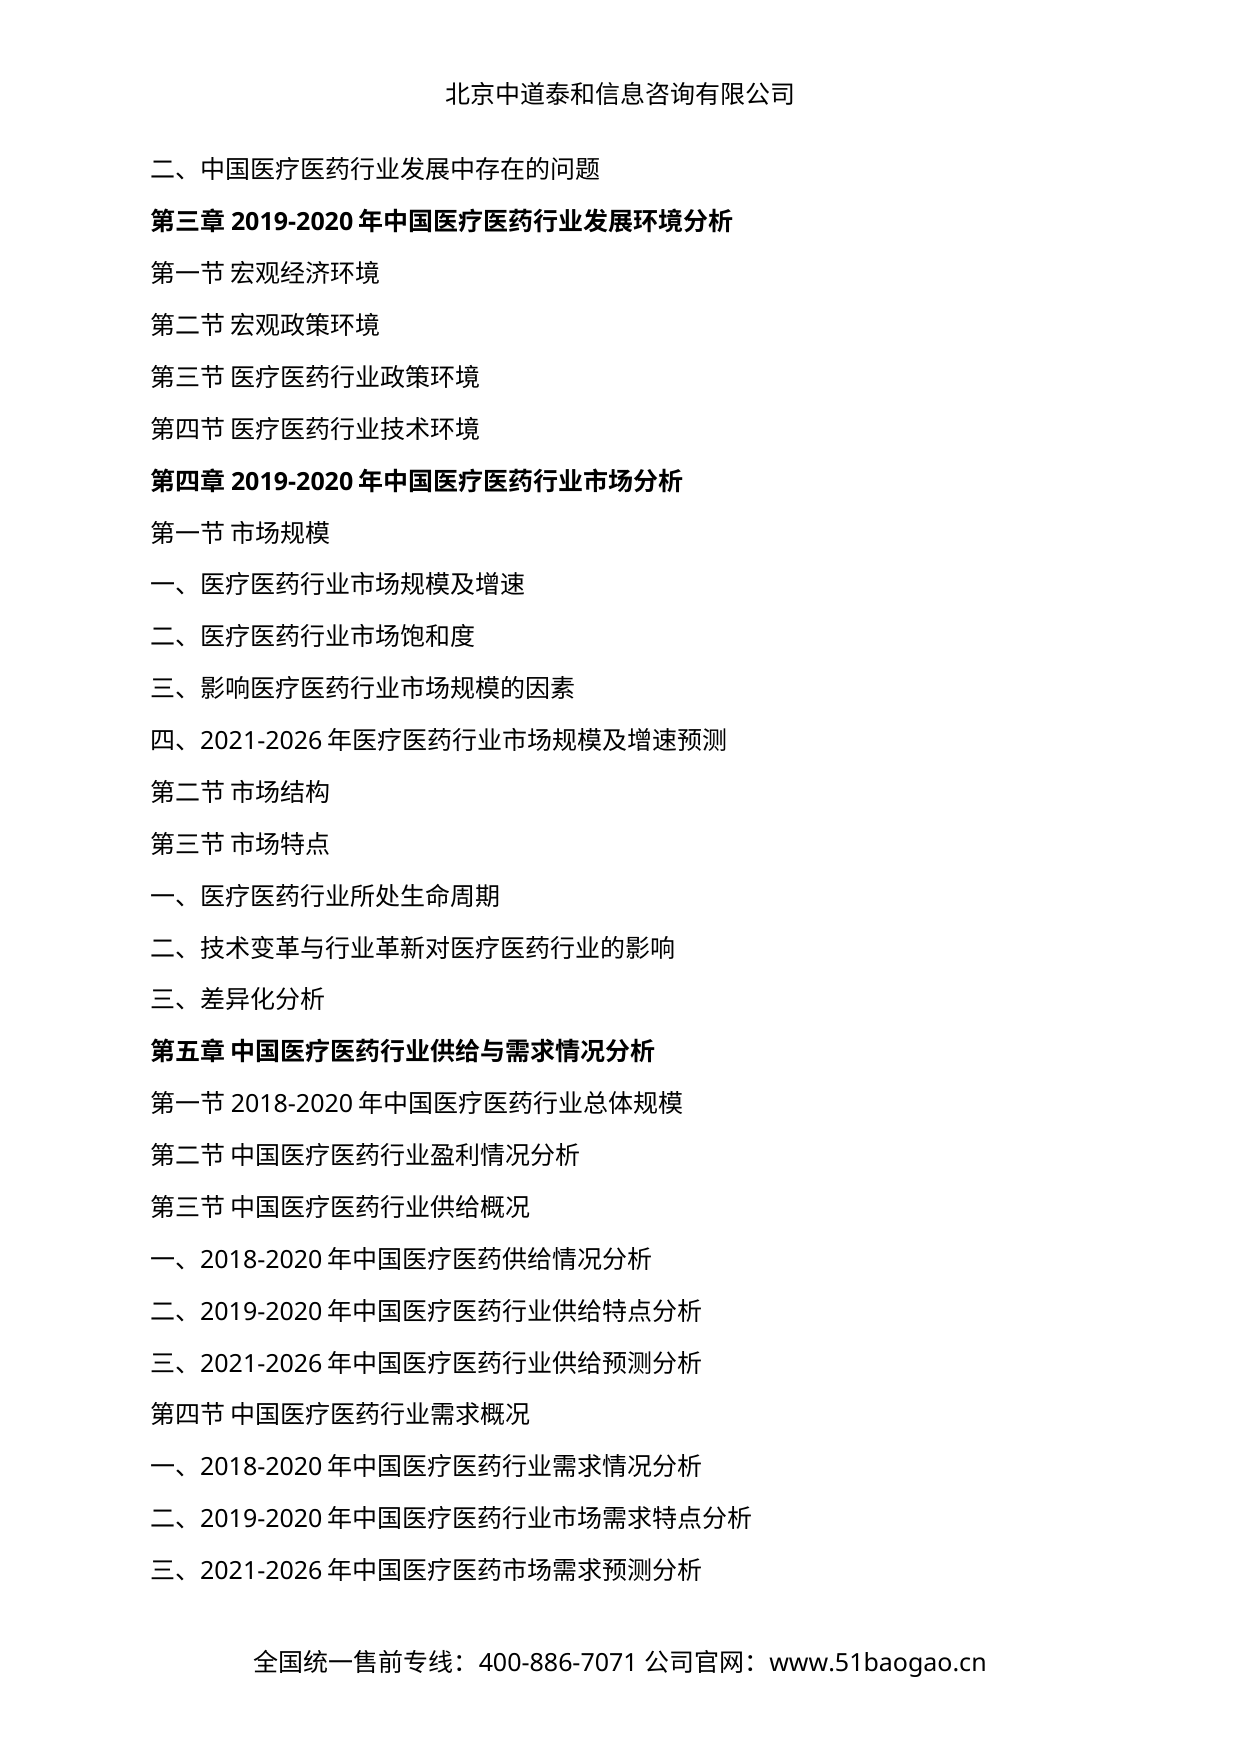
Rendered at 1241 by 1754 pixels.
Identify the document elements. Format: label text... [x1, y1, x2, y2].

text 一、医疗医药行业市场规模及增速 [150, 565, 1090, 601]
text 第四节 中国医疗医药行业需求概况 [150, 1395, 1090, 1431]
text 二、医疗医药行业市场饱和度 [150, 617, 1090, 653]
text 一、2018-2020年中国医疗医药行业需求情况分析 [150, 1447, 1090, 1483]
text 第四节 医疗医药行业技术环境 [150, 409, 1090, 446]
text 第二节 市场结构 [150, 772, 1090, 809]
text 第四章 2019-2020年中国医疗医药行业市场分析 [150, 461, 1090, 497]
text 第三节 医疗医药行业政策环境 [150, 357, 1090, 394]
text 第一节 宏观经济环境 [150, 254, 1090, 290]
text 第三节 市场特点 [150, 824, 1090, 861]
text 二、2019-2020年中国医疗医药行业市场需求特点分析 [150, 1499, 1090, 1535]
text 二、技术变革与行业革新对医疗医药行业的影响 [150, 928, 1090, 964]
text 三、影响医疗医药行业市场规模的因素 [150, 669, 1090, 705]
text 第五章 中国医疗医药行业供给与需求情况分析 [150, 1032, 1090, 1068]
text 三、2021-2026年中国医疗医药市场需求预测分析 [150, 1551, 1090, 1587]
text 第二节 中国医疗医药行业盈利情况分析 [150, 1136, 1090, 1172]
text 二、2019-2020年中国医疗医药行业供给特点分析 [150, 1291, 1090, 1327]
text 一、医疗医药行业所处生命周期 [150, 876, 1090, 912]
text 四、2021-2026年医疗医药行业市场规模及增速预测 [150, 721, 1090, 757]
text 三、2021-2026年中国医疗医药行业供给预测分析 [150, 1343, 1090, 1379]
text 第二节 宏观政策环境 [150, 306, 1090, 342]
text 第一节 市场规模 [150, 513, 1090, 549]
text 三、差异化分析 [150, 980, 1090, 1016]
text 二、中国医疗医药行业发展中存在的问题 [150, 150, 1090, 186]
text 第三节 中国医疗医药行业供给概况 [150, 1187, 1090, 1224]
text 一、2018-2020年中国医疗医药供给情况分析 [150, 1239, 1090, 1276]
text 第三章 2019-2020年中国医疗医药行业发展环境分析 [150, 202, 1090, 238]
text 第一节 2018-2020年中国医疗医药行业总体规模 [150, 1084, 1090, 1120]
